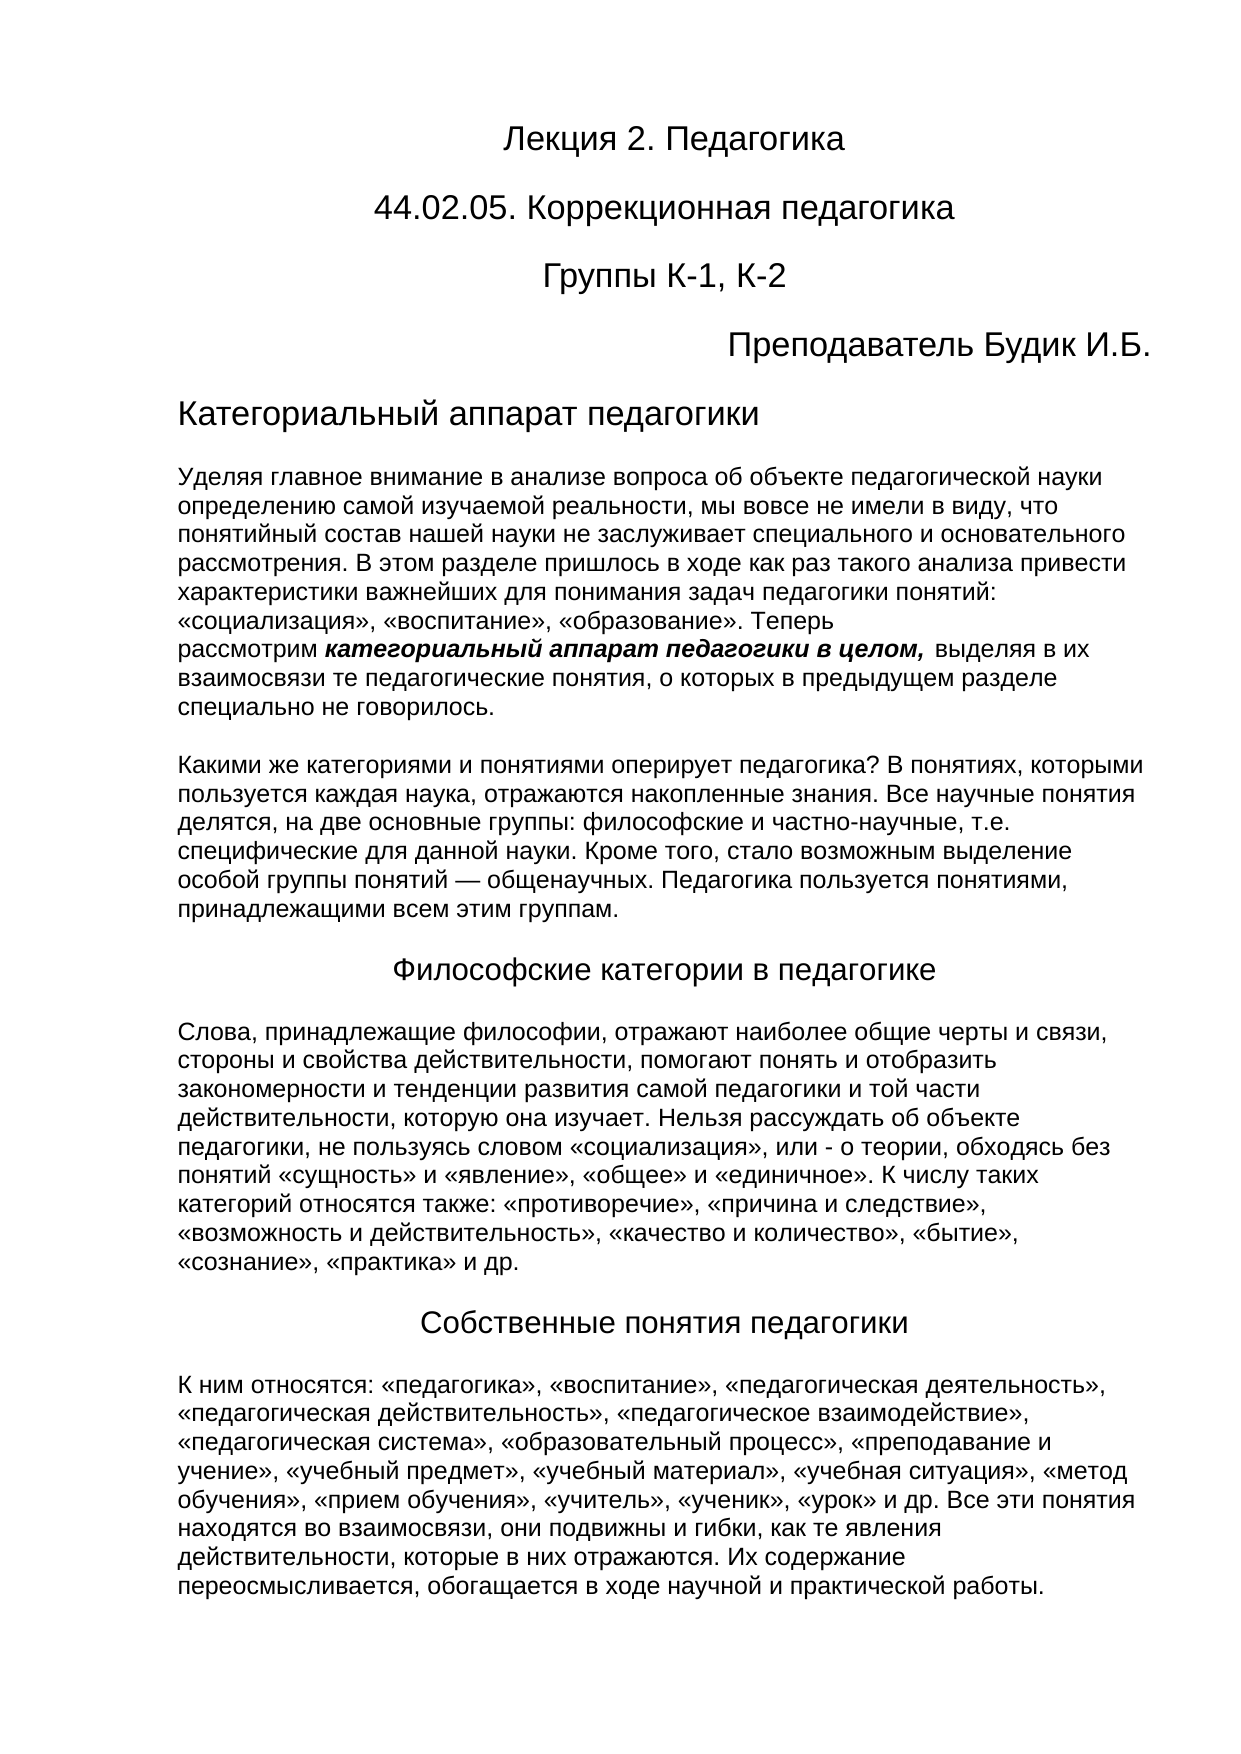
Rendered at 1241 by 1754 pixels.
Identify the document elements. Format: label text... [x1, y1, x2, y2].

text Лекция 2. Педагогика [177, 118, 1152, 158]
text Какими же категориями и понятиями оперирует педагогика? В понятиях, которыми пользуется каждая наука, отражаются накопленные знания. Все научные понятия делятся, на две основные группы: философские и частно-научные, т.е. специфические для данной науки. Кроме того, стало возможным выделение особой группы понятий — общенаучных. Педагогика пользуется понятиями, принадлежащими всем этим группам. [177, 750, 1152, 922]
text Уделяя главное внимание в анализе вопроса об объекте педагогической науки определению самой изучаемой реальности, мы вовсе не имели в виду, что понятийный состав нашей науки не заслуживает специального и основательного рассмотрения. В этом разделе пришлось в ходе как раз такого анализа привести характеристики важнейших для понимания задач педагогики понятий: «социализация», «воспитание», «образование». Теперь рассмотрим категориальный аппарат педагогики в целом, выделяя в их взаимосвязи те педагогические понятия, о которых в предыдущем разделе специально не говорилось. [177, 462, 1152, 721]
text К ним относятся: «педагогика», «воспитание», «педагогическая деятельность», «педагогическая действительность», «педагогическое взаимодействие», «педагогическая система», «образовательный процесс», «преподавание и учение», «учебный предмет», «учебный материал», «учебная ситуация», «метод обучения», «прием обучения», «учитель», «ученик», «урок» и др. Все эти понятия находятся во взаимосвязи, они подвижны и гибки, как те явления действительности, которые в них отражаются. Их содержание переосмысливается, обогащается в ходе научной и практической работы. [177, 1369, 1152, 1599]
text Группы К-1, К-2 [177, 256, 1152, 295]
text Собственные понятия педагогики [177, 1304, 1152, 1340]
text Слова, принадлежащие философии, отражают наиболее общие черты и связи, стороны и свойства действительности, помогают понять и отобразить закономерности и тенденции развития самой педагогики и той части действительности, которую она изучает. Нельзя рассуждать об объекте педагогики, не пользуясь словом «социализация», или - о теории, обходясь без понятий «сущность» и «явление», «общее» и «единичное». К числу таких категорий относятся также: «противоречие», «причина и следствие», «возможность и действительность», «качество и количество», «бытие», «сознание», «практика» и др. [177, 1017, 1152, 1275]
text Философские категории в педагогике [177, 951, 1152, 987]
text Преподаватель Будик И.Б. [177, 324, 1152, 364]
text Категориальный аппарат педагогики [177, 393, 1152, 433]
text 44.02.05. Коррекционная педагогика [177, 187, 1152, 226]
